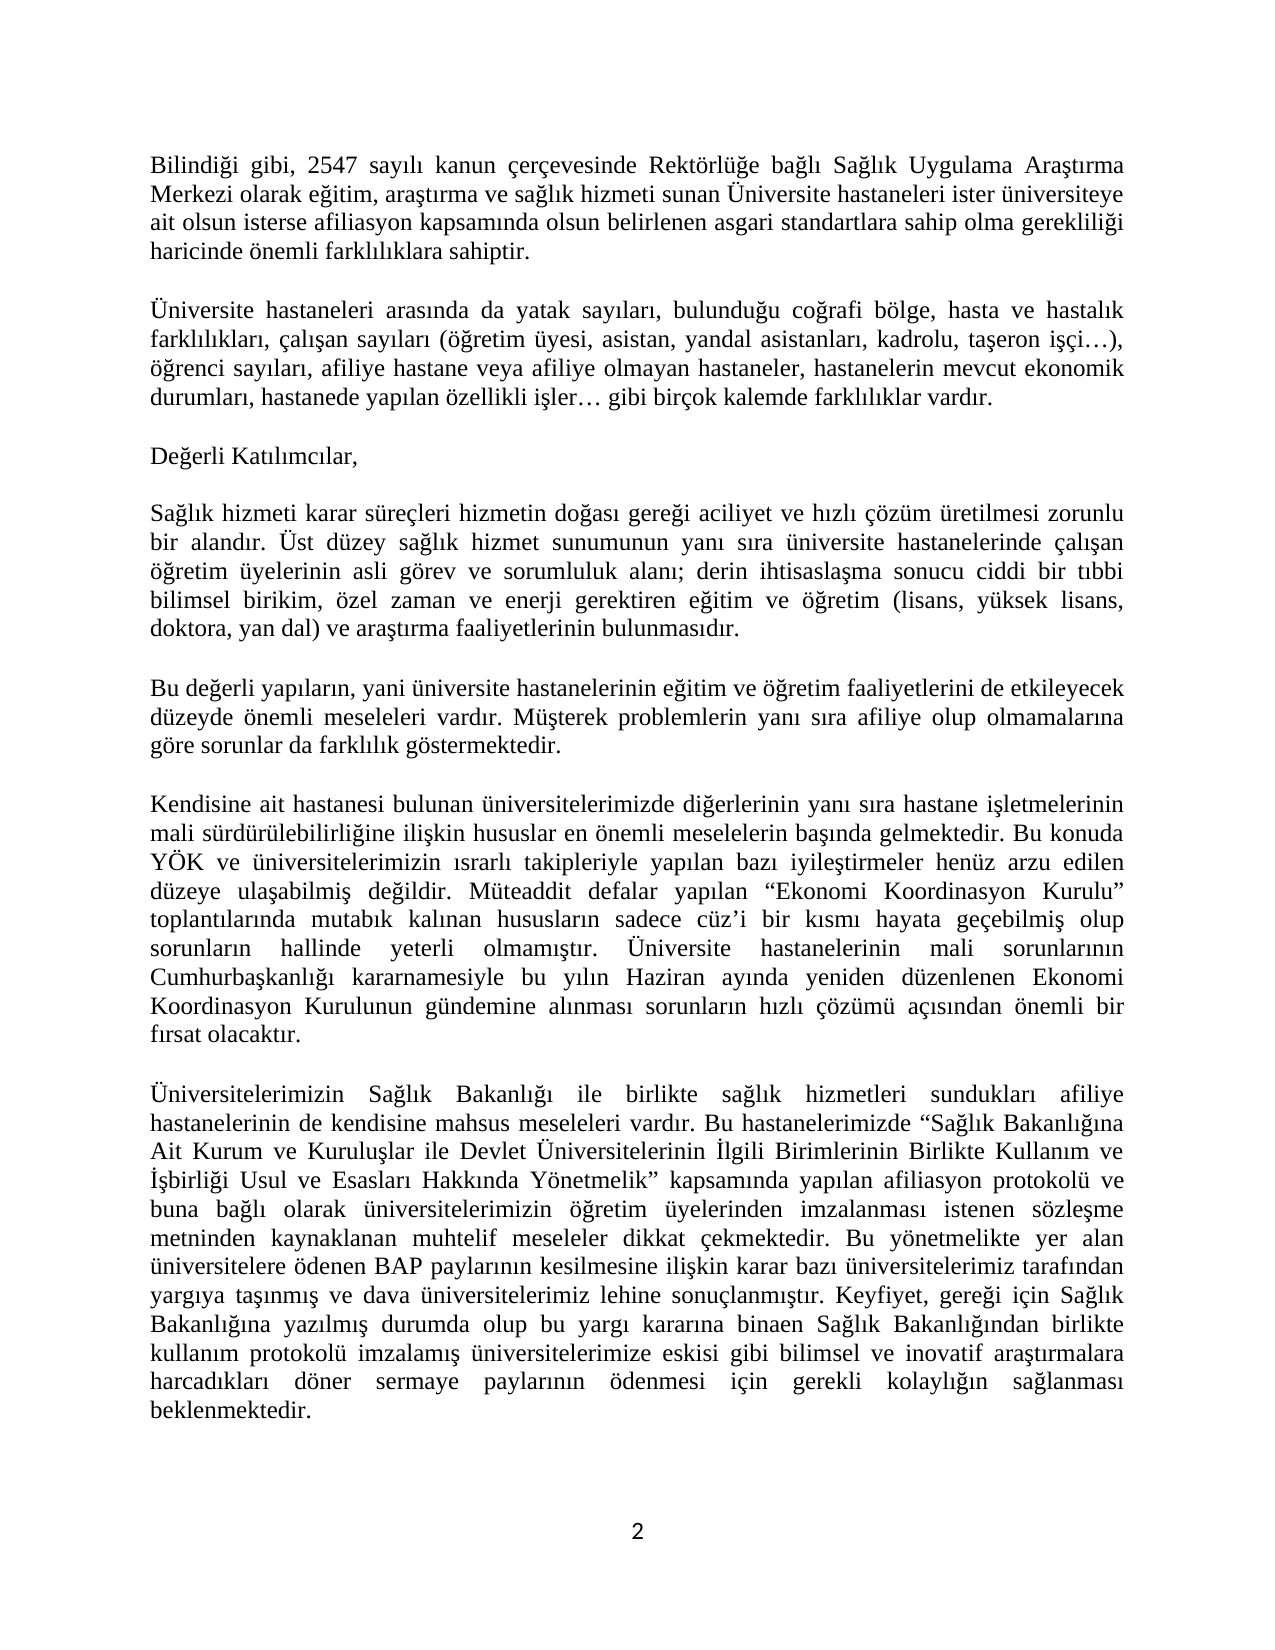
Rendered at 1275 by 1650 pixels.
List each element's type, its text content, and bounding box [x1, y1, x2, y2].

text Bu değerli yapıların, yani üniversite hastanelerinin eğitim ve öğretim faaliyetlerini de etkileyecek düzeyde önemli meseleleri vardır. Müşterek problemlerin yanı sıra afiliye olup olmamalarına göre sorunlar da farklılık göstermektedir. [150, 673, 1125, 759]
text Üniversite hastaneleri arasında da yatak sayıları, bulunduğu coğrafi bölge, hasta ve hastalık farklılıkları, çalışan sayıları (öğretim üyesi, asistan, yandal asistanları, kadrolu, taşeron işçi…), öğrenci sayıları, afiliye hastane veya afiliye olmayan hastaneler, hastanelerin mevcut ekonomik durumları, hastanede yapılan özellikli işler… gibi birçok kalemde farklılıklar vardır. [150, 296, 1125, 411]
text Üniversitelerimizin Sağlık Bakanlığı ile birlikte sağlık hizmetleri sundukları afiliye hastanelerinin de kendisine mahsus meseleleri vardır. Bu hastanelerimizde “Sağlık Bakanlığına Ait Kurum ve Kuruluşlar ile Devlet Üniversitelerinin İlgili Birimlerinin Birlikte Kullanım ve İşbirliği Usul ve Esasları Hakkında Yönetmelik” kapsamında yapılan afiliasyon protokolü ve buna bağlı olarak üniversitelerimizin öğretim üyelerinden imzalanması istenen sözleşme metninden kaynaklanan muhtelif meseleler dikkat çekmektedir. Bu yönetmelikte yer alan üniversitelere ödenen BAP paylarının kesilmesine ilişkin karar bazı üniversitelerimiz tarafından yargıya taşınmış ve dava üniversitelerimiz lehine sonuçlanmıştır. Keyfiyet, gereği için Sağlık Bakanlığına yazılmış durumda olup bu yargı kararına binaen Sağlık Bakanlığından birlikte kullanım protokolü imzalamış üniversitelerimize eskisi gibi bilimsel ve inovatif araştırmalara harcadıkları döner sermaye paylarının ödenmesi için gerekli kolaylığın sağlanması beklenmektedir. [150, 1079, 1125, 1424]
text Değerli Katılımcılar, [150, 441, 1125, 470]
text Kendisine ait hastanesi bulunan üniversitelerimizde diğerlerinin yanı sıra hastane işletmelerinin mali sürdürülebilirliğine ilişkin hususlar en önemli meselelerin başında gelmektedir. Bu konuda YÖK ve üniversitelerimizin ısrarlı takipleriyle yapılan bazı iyileştirmeler henüz arzu edilen düzeye ulaşabilmiş değildir. Müteaddit defalar yapılan “Ekonomi Koordinasyon Kurulu” toplantılarında mutabık kalınan hususların sadece cüz’i bir kısmı hayata geçebilmiş olup sorunların hallinde yeterli olmamıştır. Üniversite hastanelerinin mali sorunlarının Cumhurbaşkanlığı kararnamesiyle bu yılın Haziran ayında yeniden düzenlenen Ekonomi Koordinasyon Kurulunun gündemine alınması sorunların hızlı çözümü açısından önemli bir fırsat olacaktır. [150, 789, 1125, 1048]
text Bilindiği gibi, 2547 sayılı kanun çerçevesinde Rektörlüğe bağlı Sağlık Uygulama Araştırma Merkezi olarak eğitim, araştırma ve sağlık hizmeti sunan Üniversite hastaneleri ister üniversiteye ait olsun isterse afiliasyon kapsamında olsun belirlenen asgari standartlara sahip olma gerekliliği haricinde önemli farklılıklara sahiptir. [150, 150, 1125, 265]
text Sağlık hizmeti karar süreçleri hizmetin doğası gereği aciliyet ve hızlı çözüm üretilmesi zorunlu bir alandır. Üst düzey sağlık hizmet sunumunun yanı sıra üniversite hastanelerinde çalışan öğretim üyelerinin asli görev ve sorumluluk alanı; derin ihtisaslaşma sonucu ciddi bir tıbbi bilimsel birikim, özel zaman ve enerji gerektiren eğitim ve öğretim (lisans, yüksek lisans, doktora, yan dal) ve araştırma faaliyetlerinin bulunmasıdır. [150, 498, 1125, 642]
